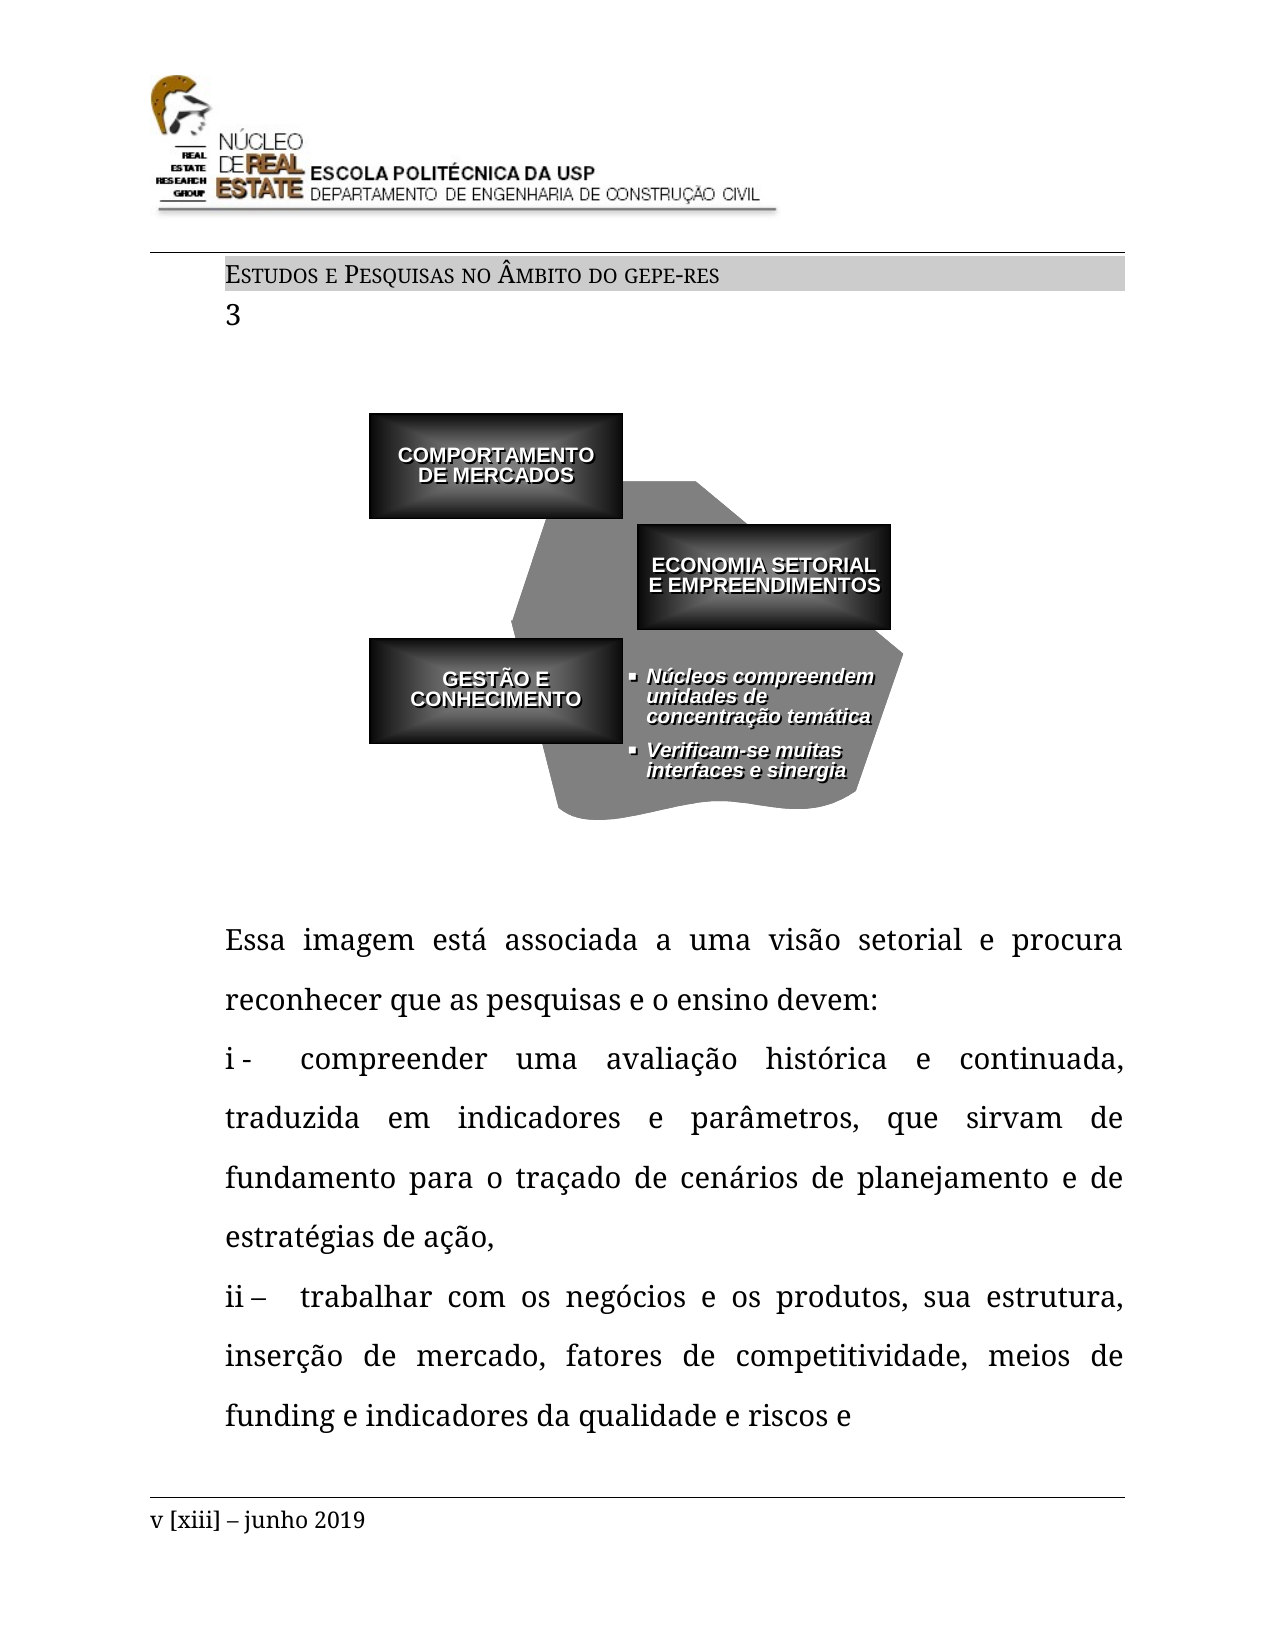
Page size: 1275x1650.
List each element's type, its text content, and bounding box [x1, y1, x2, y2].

text ii – trabalhar com os negócios e os produtos, sua estrutura, inserção de mercado, fatores de competitividade, meios de funding e indicadores da qualidade e riscos e [225, 1276, 1125, 1435]
text i - compreender uma avaliação histórica e continuada, traduzida em indicadores e parâmetros, que sirvam de fundamento para o traçado de cenários de planejamento e de estratégias de ação, [225, 1038, 1125, 1256]
text Essa imagem está associada a uma visão setorial e procura reconhecer que as pesquisas e o ensino devem: [225, 919, 1125, 1018]
picture [150, 75, 786, 222]
